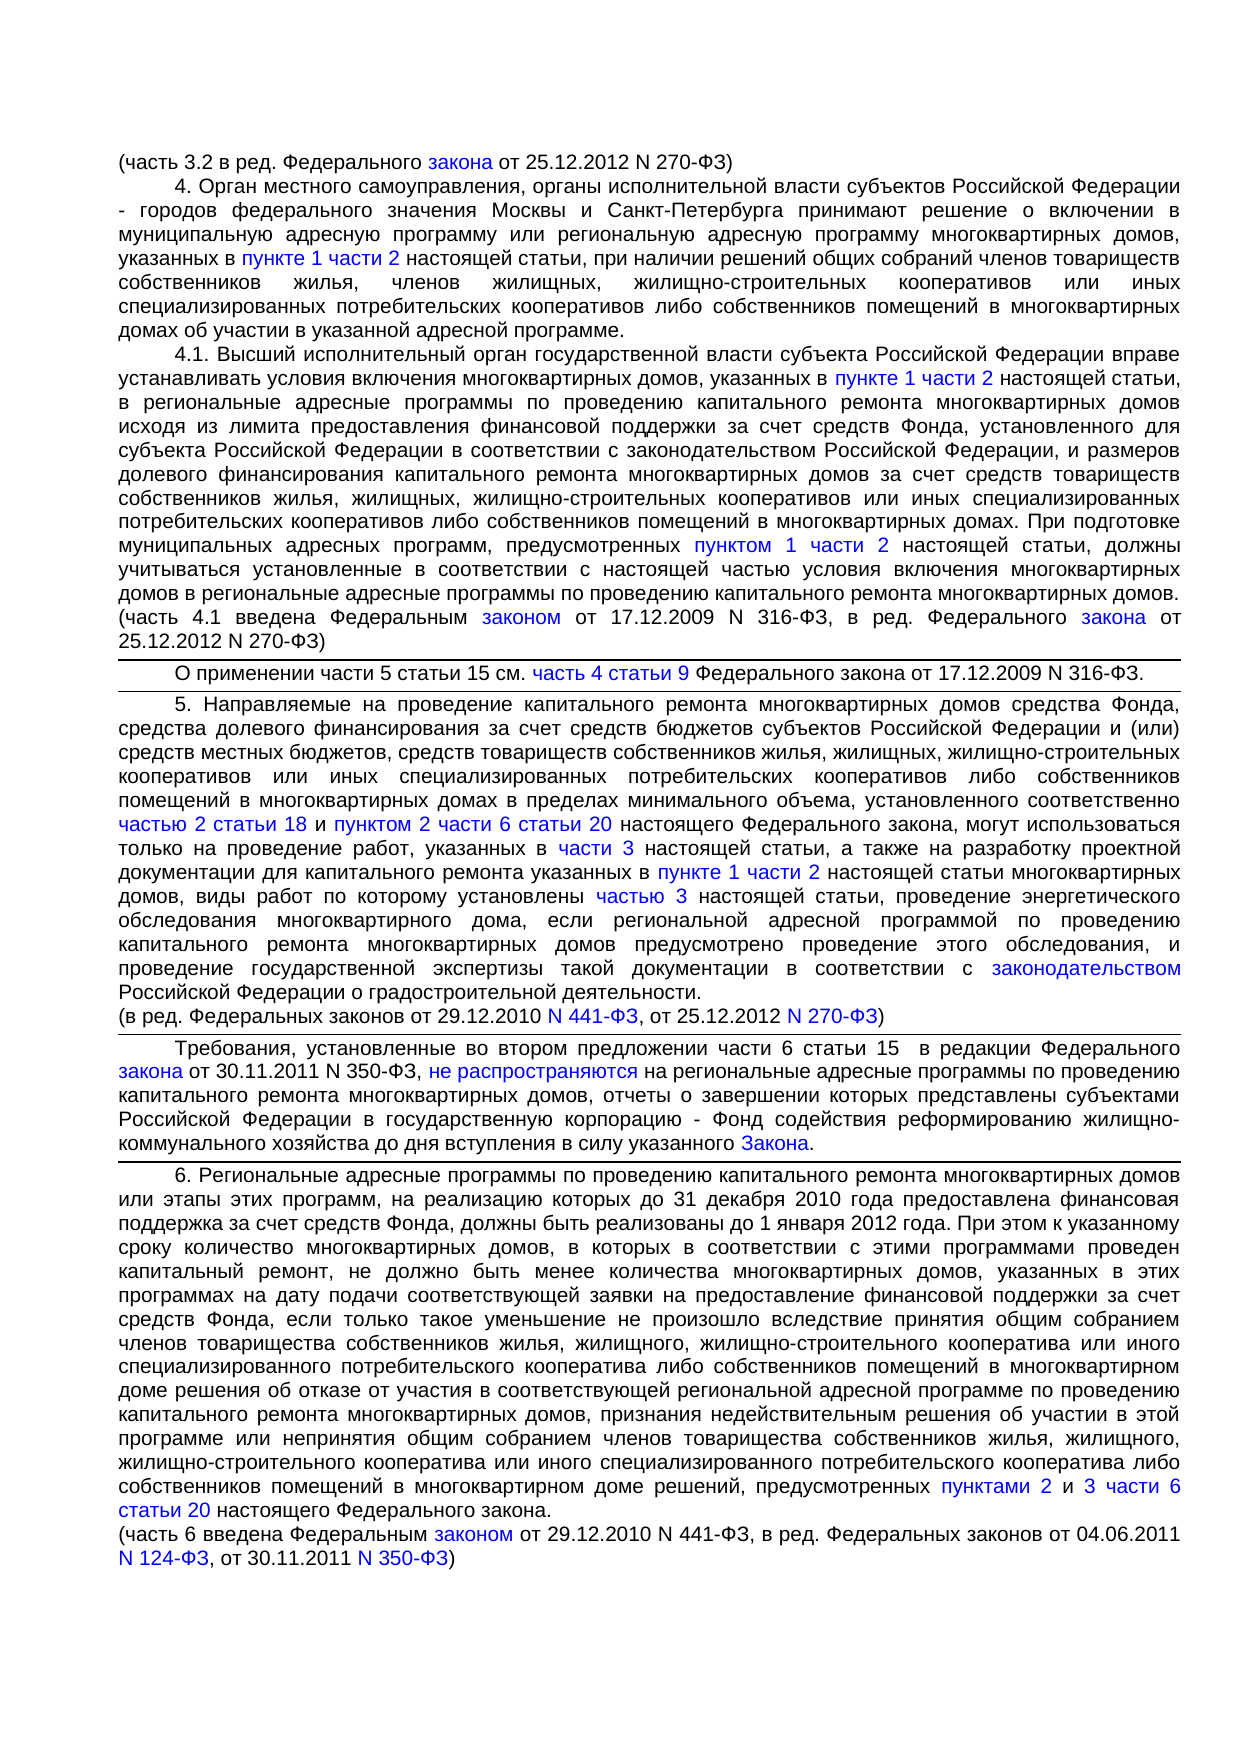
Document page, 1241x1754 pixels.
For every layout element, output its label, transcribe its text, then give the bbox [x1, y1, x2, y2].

text (часть 6 введена Федеральным законом от 29.12.2010 N 441-ФЗ, в ред. Федеральных законов от 04.06.2011 N 124-ФЗ, от 30.11.2011 N 350-ФЗ) [118, 1522, 1181, 1570]
text Требования, установленные во втором предложении части 6 статьи 15 в редакции Федерального закона от 30.11.2011 N 350-ФЗ, не распространяются на региональные адресные программы по проведению капитального ремонта многоквартирных домов, отчеты о завершении которых представлены субъектами Российской Федерации в государственную корпорацию - Фонд содействия реформированию жилищно-коммунального хозяйства до дня вступления в силу указанного Закона. [118, 1035, 1181, 1155]
text (часть 4.1 введена Федеральным законом от 17.12.2009 N 316-ФЗ, в ред. Федерального закона от 25.12.2012 N 270-ФЗ) [118, 605, 1181, 653]
text О применении части 5 статьи 15 см. часть 4 статьи 9 Федерального закона от 17.12.2009 N 316-ФЗ. [118, 661, 1181, 685]
text 4.1. Высший исполнительный орган государственной власти субъекта Российской Федерации вправе устанавливать условия включения многоквартирных домов, указанных в пункте 1 части 2 настоящей статьи, в региональные адресные программы по проведению капитального ремонта многоквартирных домов исходя из лимита предоставления финансовой поддержки за счет средств Фонда, установленного для субъекта Российской Федерации в соответствии с законодательством Российской Федерации, и размеров долевого финансирования капитального ремонта многоквартирных домов за счет средств товариществ собственников жилья, жилищных, жилищно-строительных кооперативов или иных специализированных потребительских кооперативов либо собственников помещений в многоквартирных домах. При подготовке муниципальных адресных программ, предусмотренных пунктом 1 части 2 настоящей статьи, должны учитываться установленные в соответствии с настоящей частью условия включения многоквартирных домов в региональные адресные программы по проведению капитального ремонта многоквартирных домов. [118, 342, 1181, 605]
text 4. Орган местного самоуправления, органы исполнительной власти субъектов Российской Федерации - городов федерального значения Москвы и Санкт-Петербурга принимают решение о включении в муниципальную адресную программу или региональную адресную программу многоквартирных домов, указанных в пункте 1 части 2 настоящей статьи, при наличии решений общих собраний членов товариществ собственников жилья, членов жилищных, жилищно-строительных кооперативов или иных специализированных потребительских кооперативов либо собственников помещений в многоквартирных домах об участии в указанной адресной программе. [118, 174, 1181, 342]
text (часть 3.2 в ред. Федерального закона от 25.12.2012 N 270-ФЗ) [118, 150, 1181, 174]
text 6. Региональные адресные программы по проведению капитального ремонта многоквартирных домов или этапы этих программ, на реализацию которых до 31 декабря 2010 года предоставлена финансовая поддержка за счет средств Фонда, должны быть реализованы до 1 января 2012 года. При этом к указанному сроку количество многоквартирных домов, в которых в соответствии с этими программами проведен капитальный ремонт, не должно быть менее количества многоквартирных домов, указанных в этих программах на дату подачи соответствующей заявки на предоставление финансовой поддержки за счет средств Фонда, если только такое уменьшение не произошло вследствие принятия общим собранием членов товарищества собственников жилья, жилищного, жилищно-строительного кооператива или иного специализированного потребительского кооператива либо собственников помещений в многоквартирном доме решения об отказе от участия в соответствующей региональной адресной программе по проведению капитального ремонта многоквартирных домов, признания недействительным решения об участии в этой программе или непринятия общим собранием членов товарищества собственников жилья, жилищного, жилищно-строительного кооператива или иного специализированного потребительского кооператива либо собственников помещений в многоквартирном доме решений, предусмотренных пунктами 2 и 3 части 6 статьи 20 настоящего Федерального закона. [118, 1163, 1181, 1522]
text (в ред. Федеральных законов от 29.12.2010 N 441-ФЗ, от 25.12.2012 N 270-ФЗ) [118, 1004, 1181, 1028]
text 5. Направляемые на проведение капитального ремонта многоквартирных домов средства Фонда, средства долевого финансирования за счет средств бюджетов субъектов Российской Федерации и (или) средств местных бюджетов, средств товариществ собственников жилья, жилищных, жилищно-строительных кооперативов или иных специализированных потребительских кооперативов либо собственников помещений в многоквартирных домах в пределах минимального объема, установленного соответственно частью 2 статьи 18 и пунктом 2 части 6 статьи 20 настоящего Федерального закона, могут использоваться только на проведение работ, указанных в части 3 настоящей статьи, а также на разработку проектной документации для капитального ремонта указанных в пункте 1 части 2 настоящей статьи многоквартирных домов, виды работ по которому установлены частью 3 настоящей статьи, проведение энергетического обследования многоквартирного дома, если региональной адресной программой по проведению капитального ремонта многоквартирных домов предусмотрено проведение этого обследования, и проведение государственной экспертизы такой документации в соответствии с законодательством Российской Федерации о градостроительной деятельности. [118, 692, 1181, 1004]
